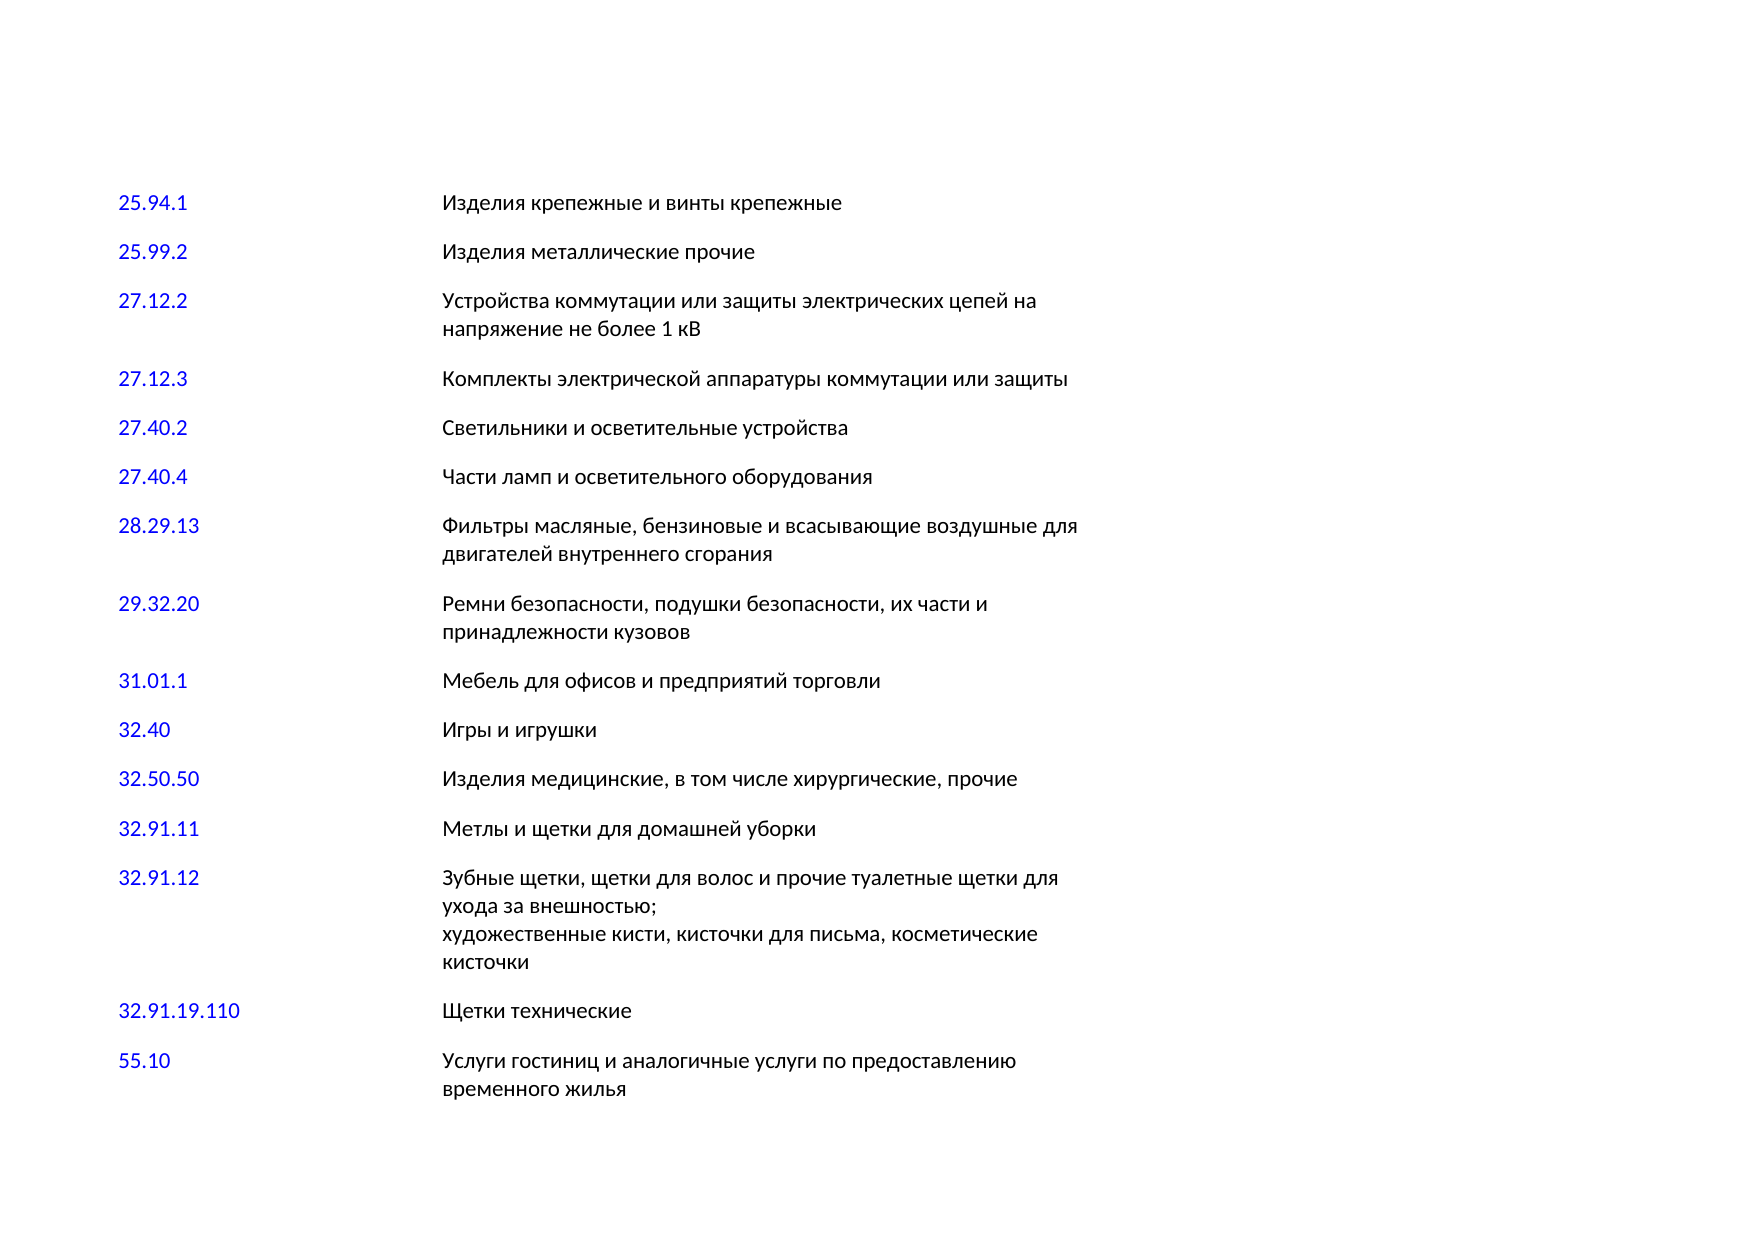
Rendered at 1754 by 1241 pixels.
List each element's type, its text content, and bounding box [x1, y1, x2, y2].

table_cell 55.10 [112, 1035, 436, 1112]
table_cell Игры и игрушки [436, 705, 1116, 754]
table_cell 27.12.3 [112, 353, 436, 402]
table_cell 32.40 [112, 705, 436, 754]
table_cell 32.91.19.110 [112, 986, 436, 1035]
table_cell Части ламп и осветительного оборудования [436, 452, 1116, 501]
table_cell 27.40.2 [112, 402, 436, 452]
table_cell Мебель для офисов и предприятий торговли [436, 655, 1116, 705]
table_cell Комплекты электрической аппаратуры коммутации или защиты [436, 353, 1116, 402]
table_cell Зубные щетки, щетки для волос и прочие туалетные щетки для ухода за внешностью; художественные кисти, кисточки для письма, косметические кисточки [436, 853, 1116, 986]
table_cell 32.91.11 [112, 803, 436, 852]
table_cell 28.29.13 [112, 501, 436, 578]
table_cell 27.40.4 [112, 452, 436, 501]
table_cell Ремни безопасности, подушки безопасности, их части и принадлежности кузовов [436, 578, 1116, 655]
table_cell 25.99.2 [112, 226, 436, 276]
table_cell 29.32.20 [112, 578, 436, 655]
table_cell 31.01.1 [112, 655, 436, 705]
table_cell Изделия медицинские, в том числе хирургические, прочие [436, 754, 1116, 803]
table_cell 32.50.50 [112, 754, 436, 803]
table_cell Фильтры масляные, бензиновые и всасывающие воздушные для двигателей внутреннего сгорания [436, 501, 1116, 578]
table_cell Услуги гостиниц и аналогичные услуги по предоставлению временного жилья [436, 1035, 1116, 1112]
table_cell Устройства коммутации или защиты электрических цепей на напряжение не более 1 кВ [436, 276, 1116, 353]
table_cell Изделия крепежные и винты крепежные [436, 177, 1116, 226]
table_cell Изделия металлические прочие [436, 226, 1116, 276]
table_cell Светильники и осветительные устройства [436, 402, 1116, 452]
table_cell 25.94.1 [112, 177, 436, 226]
table_cell Щетки технические [436, 986, 1116, 1035]
table_cell 32.91.12 [112, 853, 436, 986]
table_cell Метлы и щетки для домашней уборки [436, 803, 1116, 852]
table_cell 27.12.2 [112, 276, 436, 353]
